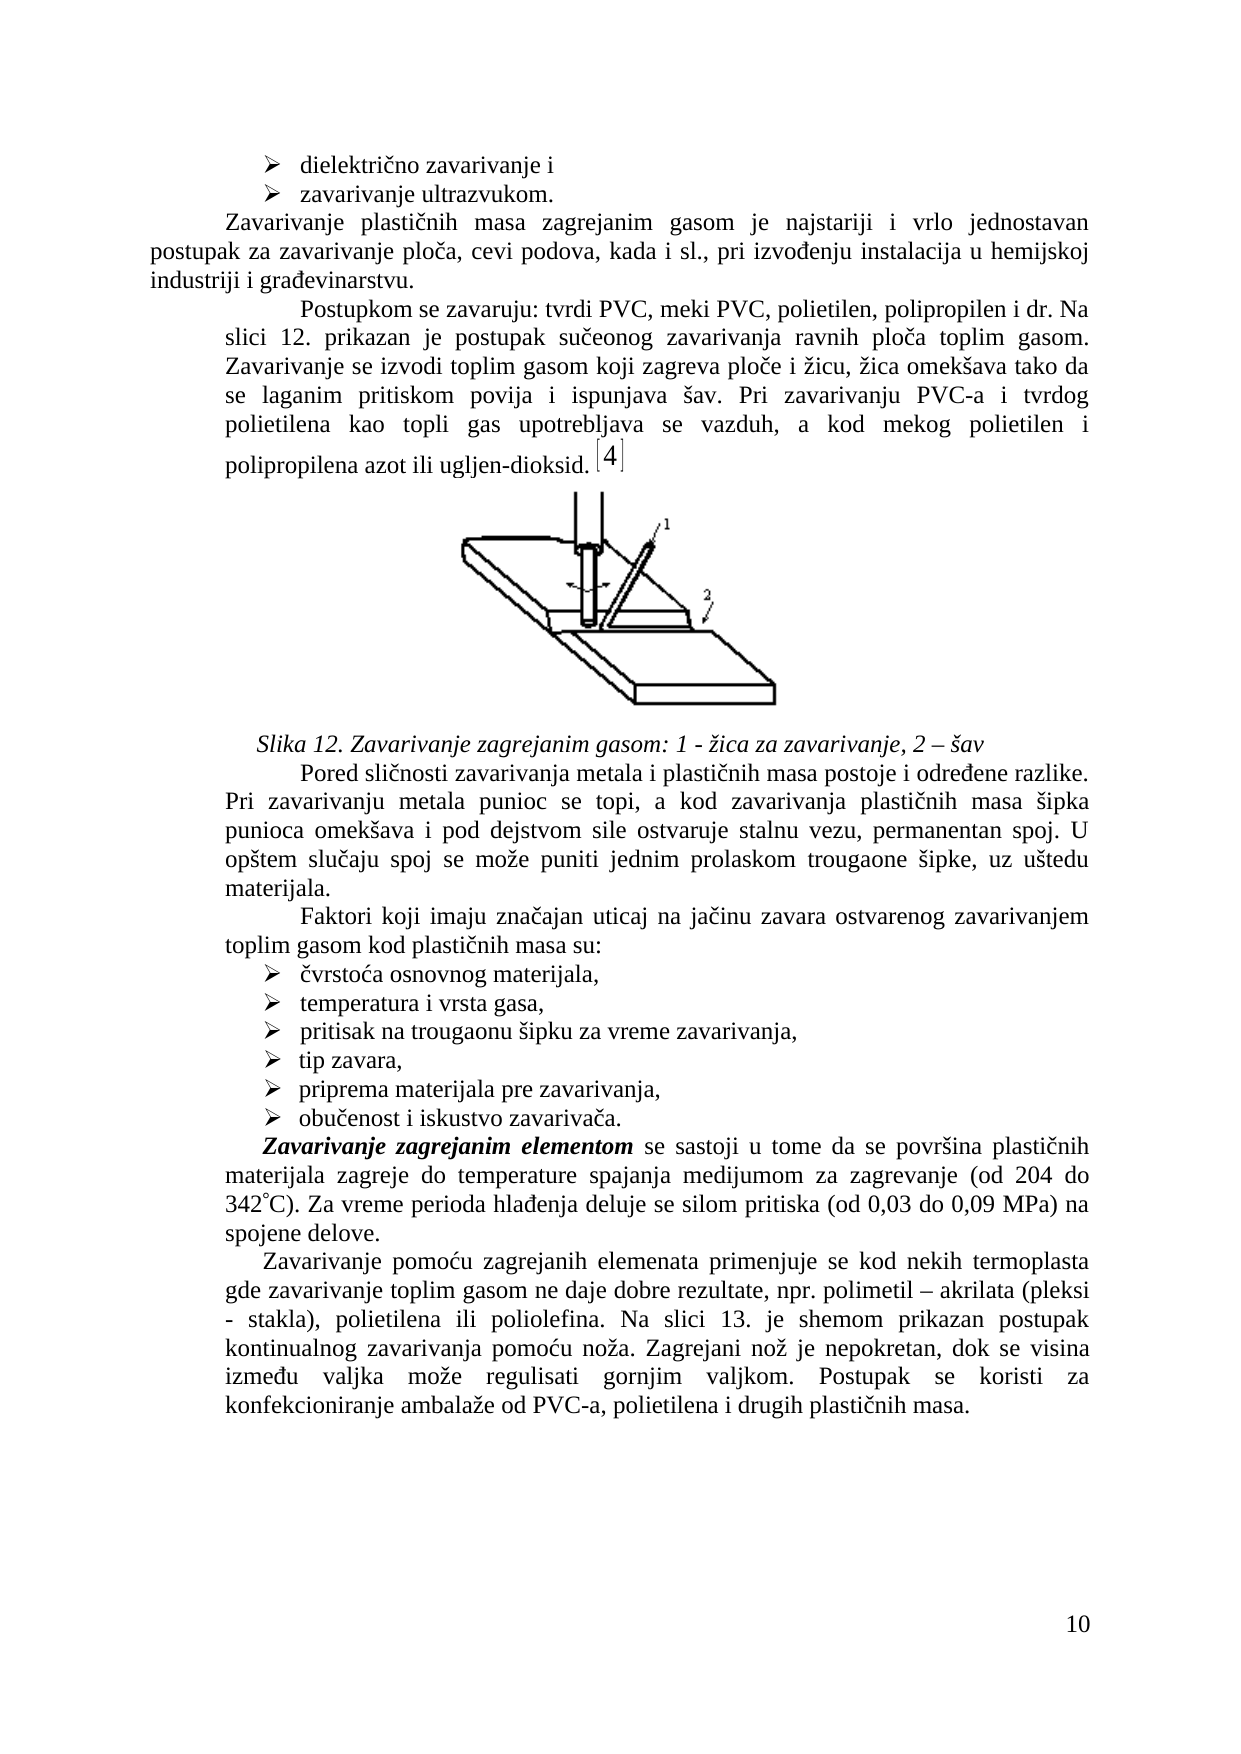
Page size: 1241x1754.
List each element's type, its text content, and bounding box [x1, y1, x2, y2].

text Zavarivanje plastičnih masa zagrejanim gasom je najstariji i vrlo jednostavan postupak za zavarivanje ploča, cevi podova, kada i sl., pri izvođenju instalacija u hemijskoj industriji i građevinarstvu. [150, 207, 1090, 294]
list temperatura i vrsta gasa, [262, 988, 1090, 1016]
text Faktori koji imaju značajan uticaj na jačinu zavara ostvarenog zavarivanjem toplim gasom kod plastičnih masa su: [225, 901, 1090, 959]
list čvrstoća osnovnog materijala, [262, 959, 1090, 988]
list pritisak na trougaonu šipku za vreme zavarivanja, [262, 1016, 1090, 1045]
list zavarivanje ultrazvukom. [262, 179, 1090, 207]
text Zavarivanje pomoću zagrejanih elemenata primenjuje se kod nekih termoplasta gde zavarivanje toplim gasom ne daje dobre rezultate, npr. polimetil – akrilata (pleksi - stakla), polietilena ili poliolefina. Na slici 13. je shemom prikazan postupak kontinualnog zavarivanja pomoću noža. Zagrejani nož je nepokretan, dok se visina između valjka može regulisati gornjim valjkom. Postupak se koristi za konfekcioniranje ambalaže od PVC-a, polietilena i drugih plastičnih masa. [225, 1246, 1090, 1419]
list dielektrično zavarivanje i [262, 150, 1090, 179]
text Pored sličnosti zavarivanja metala i plastičnih masa postoje i određene razlike. Pri zavarivanju metala punioc se topi, a kod zavarivanja plastičnih masa šipka punioca omekšava i pod dejstvom sile ostvaruje stalnu vezu, permanentan spoj. U opštem slučaju spoj se može puniti jednim prolaskom trougaone šipke, uz uštedu materijala. [225, 758, 1090, 901]
text Zavarivanje zagrejanim elementom se sastoji u tome da se površina plastičnih materijala zagreje do temperature spajanja medijumom za zagrevanje (od 204 do 342C). Za vreme perioda hlađenja deluje se silom pritiska (od 0,03 do 0,09 MPa) na spojene delove. [225, 1131, 1090, 1246]
picture [449, 478, 792, 729]
list obučenost i iskustvo zavarivača. [263, 1103, 1090, 1131]
list tip zavara, [263, 1045, 1090, 1074]
list priprema materijala pre zavarivanja, [263, 1074, 1090, 1103]
text Slika 12. Zavarivanje zagrejanim gasom: 1 - žica za zavarivanje, 2 – šav [150, 729, 1090, 758]
text Postupkom se zavaruju: tvrdi PVC, meki PVC, polietilen, polipropilen i dr. Na slici 12. prikazan je postupak sučeonog zavarivanja ravnih ploča toplim gasom. Zavarivanje se izvodi toplim gasom koji zagreva ploče i žicu, žica omekšava tako da se laganim pritiskom povija i ispunjava šav. Pri zavarivanju PVC-a i tvrdog polietilena kao topli gas upotrebljava se vazduh, a kod mekog polietilen i polipropilena azot ili ugljen-dioksid. [225, 294, 1090, 479]
